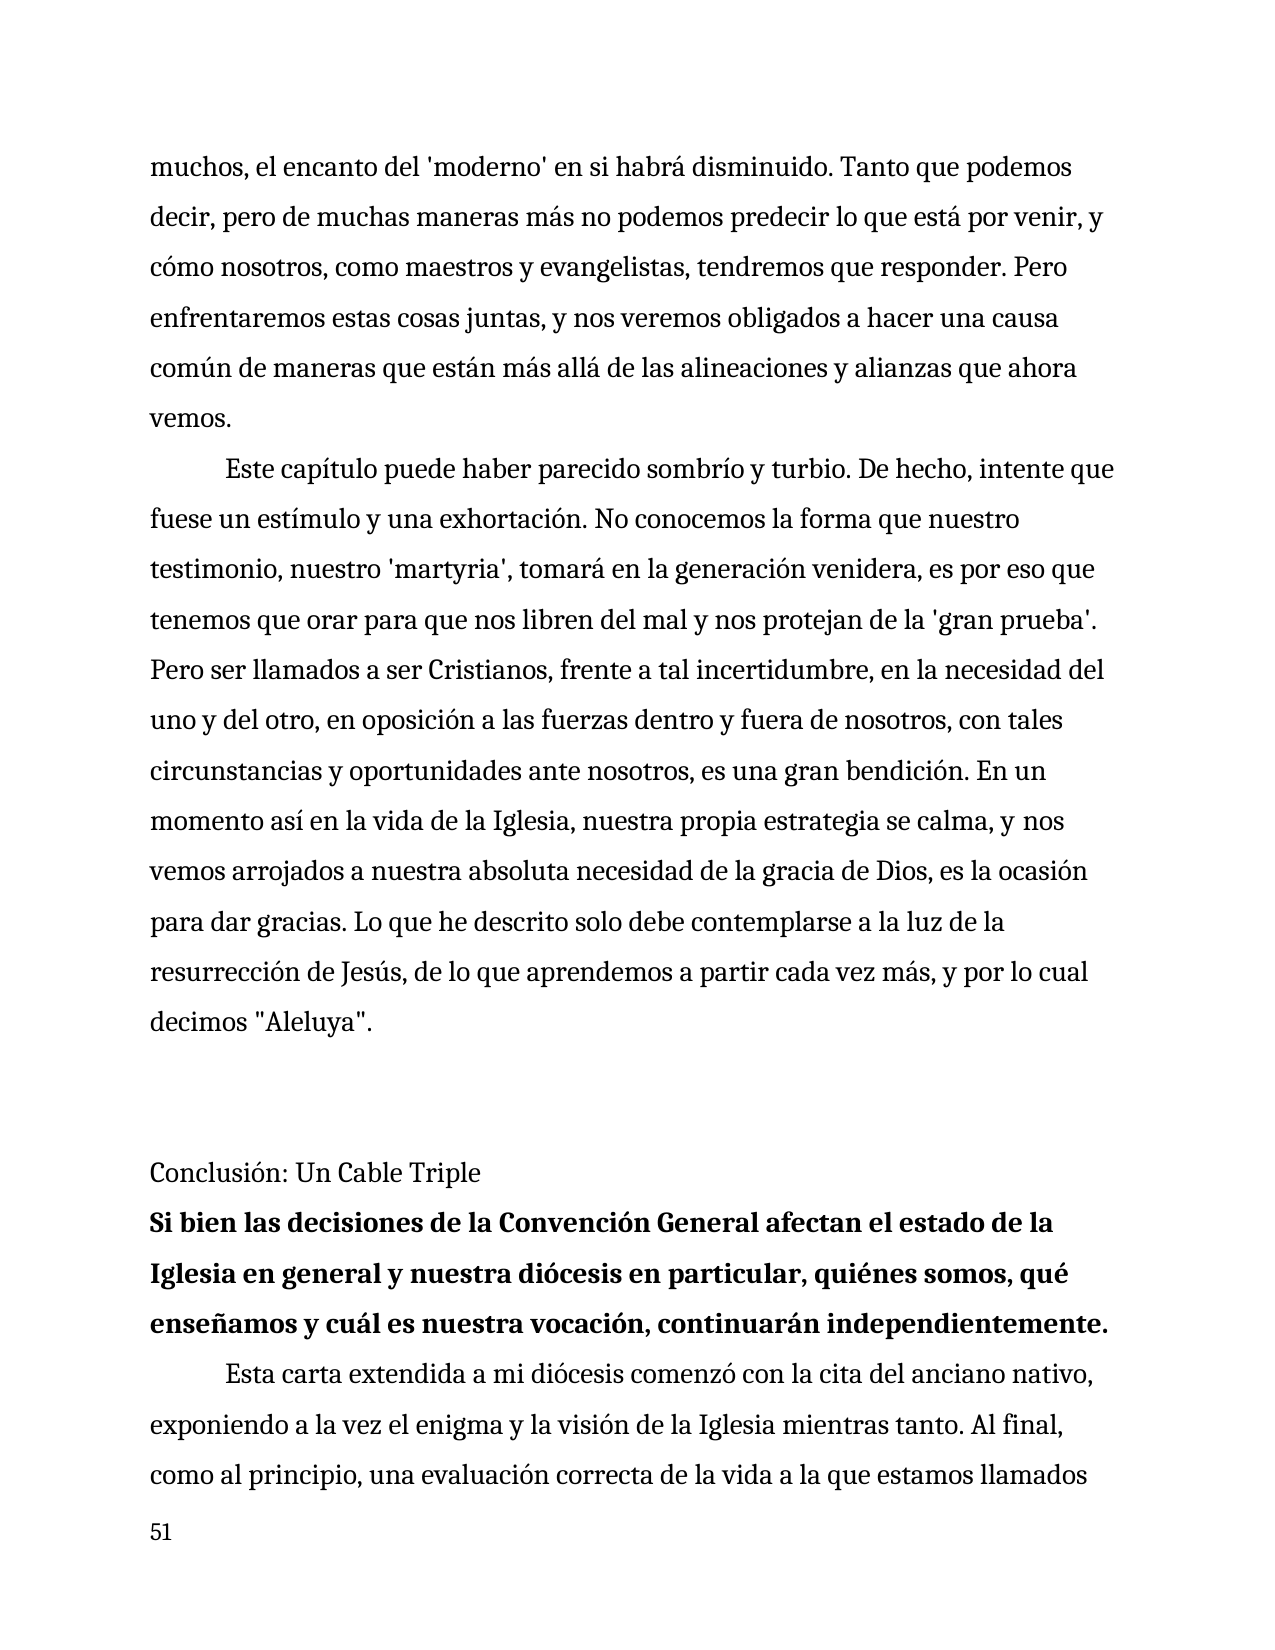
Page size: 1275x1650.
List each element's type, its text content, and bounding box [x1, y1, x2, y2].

text Este capítulo puede haber parecido sombrío y turbio. De hecho, intente que fuese un estímulo y una exhortación. No conocemos la forma que nuestro testimonio, nuestro 'martyria', tomará en la generación venidera, es por eso que tenemos que orar para que nos libren del mal y nos protejan de la 'gran prueba'. Pero ser llamados a ser Cristianos, frente a tal incertidumbre, en la necesidad del uno y del otro, en oposición a las fuerzas dentro y fuera de nosotros, con tales circunstancias y oportunidades ante nosotros, es una gran bendición. En un momento así en la vida de la Iglesia, nuestra propia estrategia se calma, y ​​nos vemos arrojados a nuestra absoluta necesidad de la gracia de Dios, es la ocasión para dar gracias. Lo que he descrito solo debe contemplarse a la luz de la resurrección de Jesús, de lo que aprendemos a partir cada vez más, y por lo cual decimos "Aleluya". [150, 452, 1125, 1039]
text Conclusión: Un Cable Triple [150, 1156, 1125, 1190]
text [150, 150, 1125, 435]
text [150, 1357, 1125, 1492]
text Si bien las decisiones de la Convención General afectan el estado de la Iglesia en general y nuestra diócesis en particular, quiénes somos, qué enseñamos y cuál es nuestra vocación, continuarán independientemente. [150, 1207, 1125, 1341]
